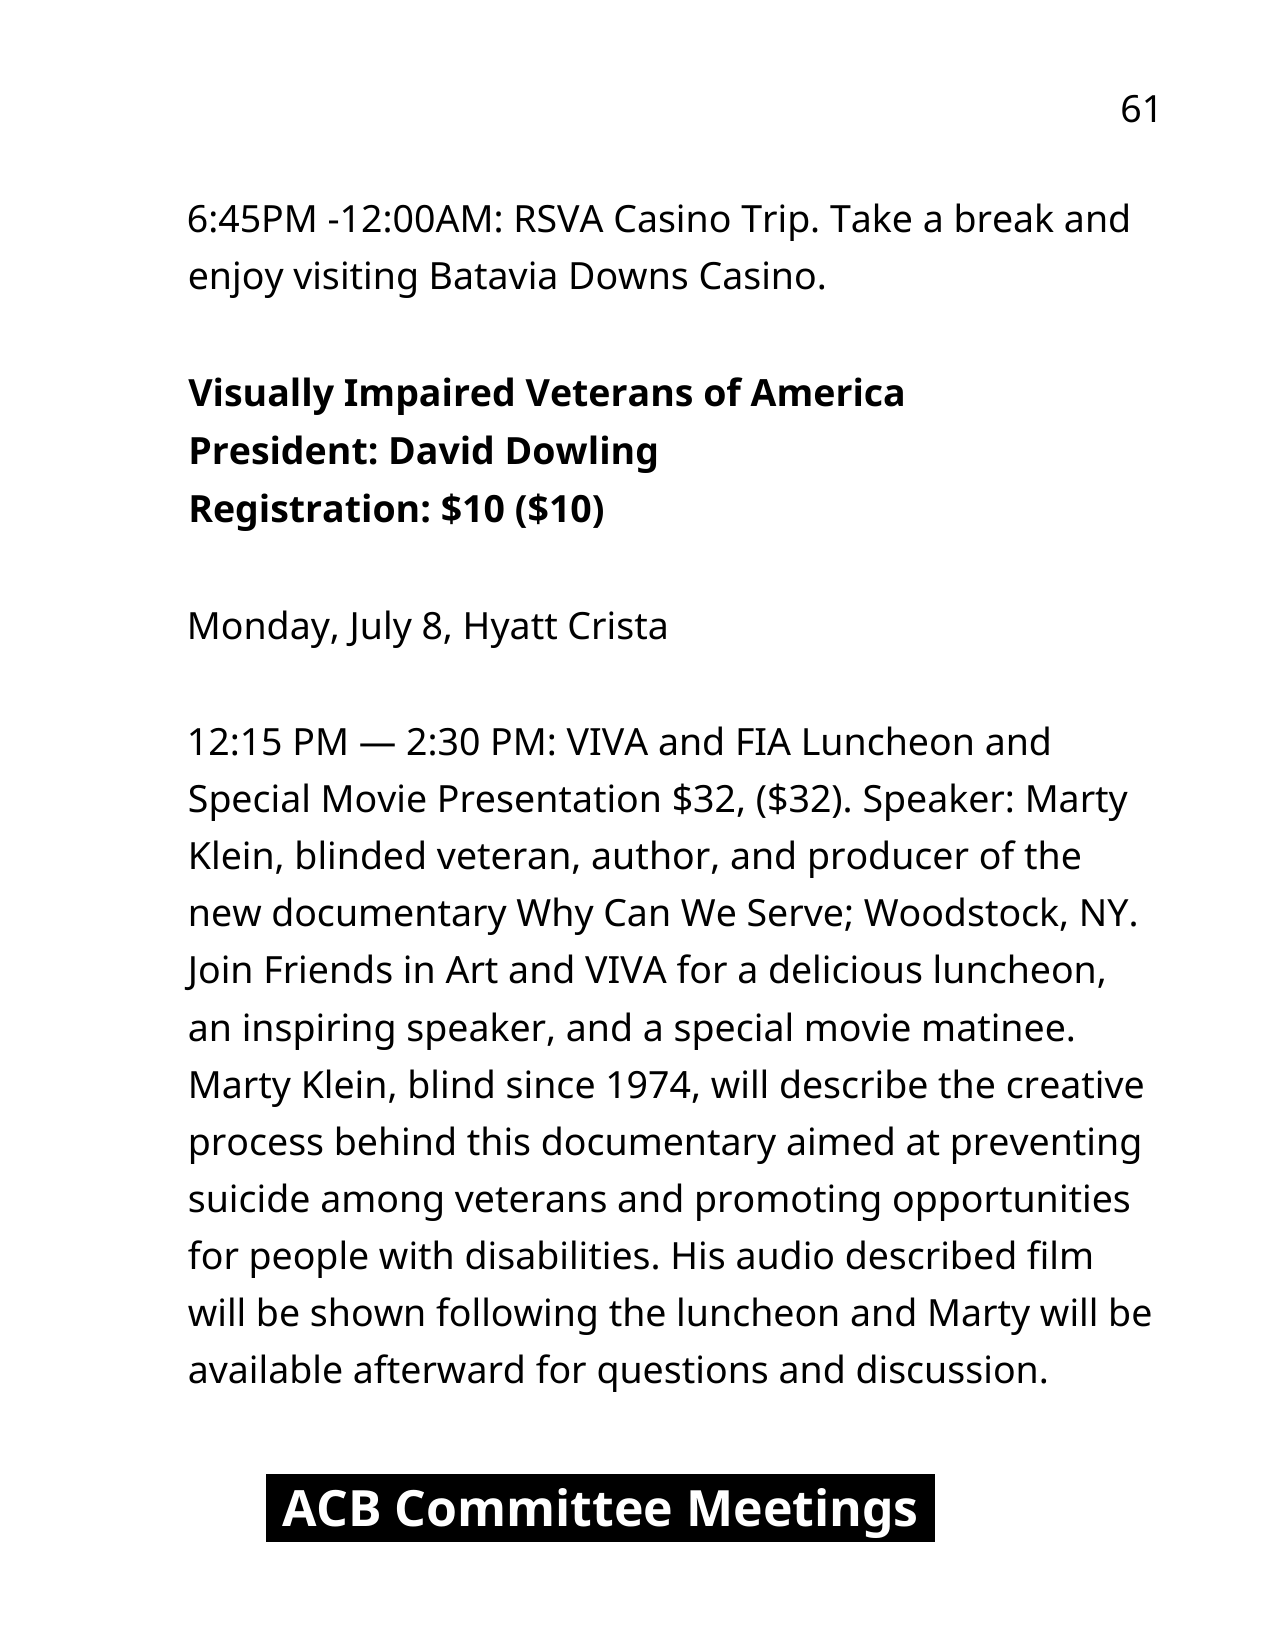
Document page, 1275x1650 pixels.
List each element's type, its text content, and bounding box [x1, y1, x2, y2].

text Visually Impaired Veterans of America [188, 366, 1106, 417]
text 6:45PM -12:00AM: RSVA Casino Trip. Take a break and enjoy visiting Batavia Downs Casino. [187, 192, 1161, 300]
text 12:15 PM — 2:30 PM: VIVA and FIA Luncheon and Special Movie Presentation $32, ($32). Speaker: Marty Klein, blinded veteran, author, and producer of the new documentary Why Can We Serve; Woodstock, NY. Join Friends in Art and VIVA for a delicious luncheon, an inspiring speaker, and a special movie matinee. Marty Klein, blind since 1974, will describe the creative process behind this documentary aimed at preventing suicide among veterans and promoting opportunities for people with disabilities. His audio described film will be shown following the luncheon and Marty will be available afterward for questions and discussion. [187, 716, 1161, 1394]
text Registration: $10 ($10) [188, 483, 1106, 534]
text President: David Dowling [188, 424, 1106, 476]
subtitle -ACB Committee Meetings- [201, 1473, 1000, 1542]
text Monday, July 8, Hyatt Crista [187, 599, 1161, 650]
